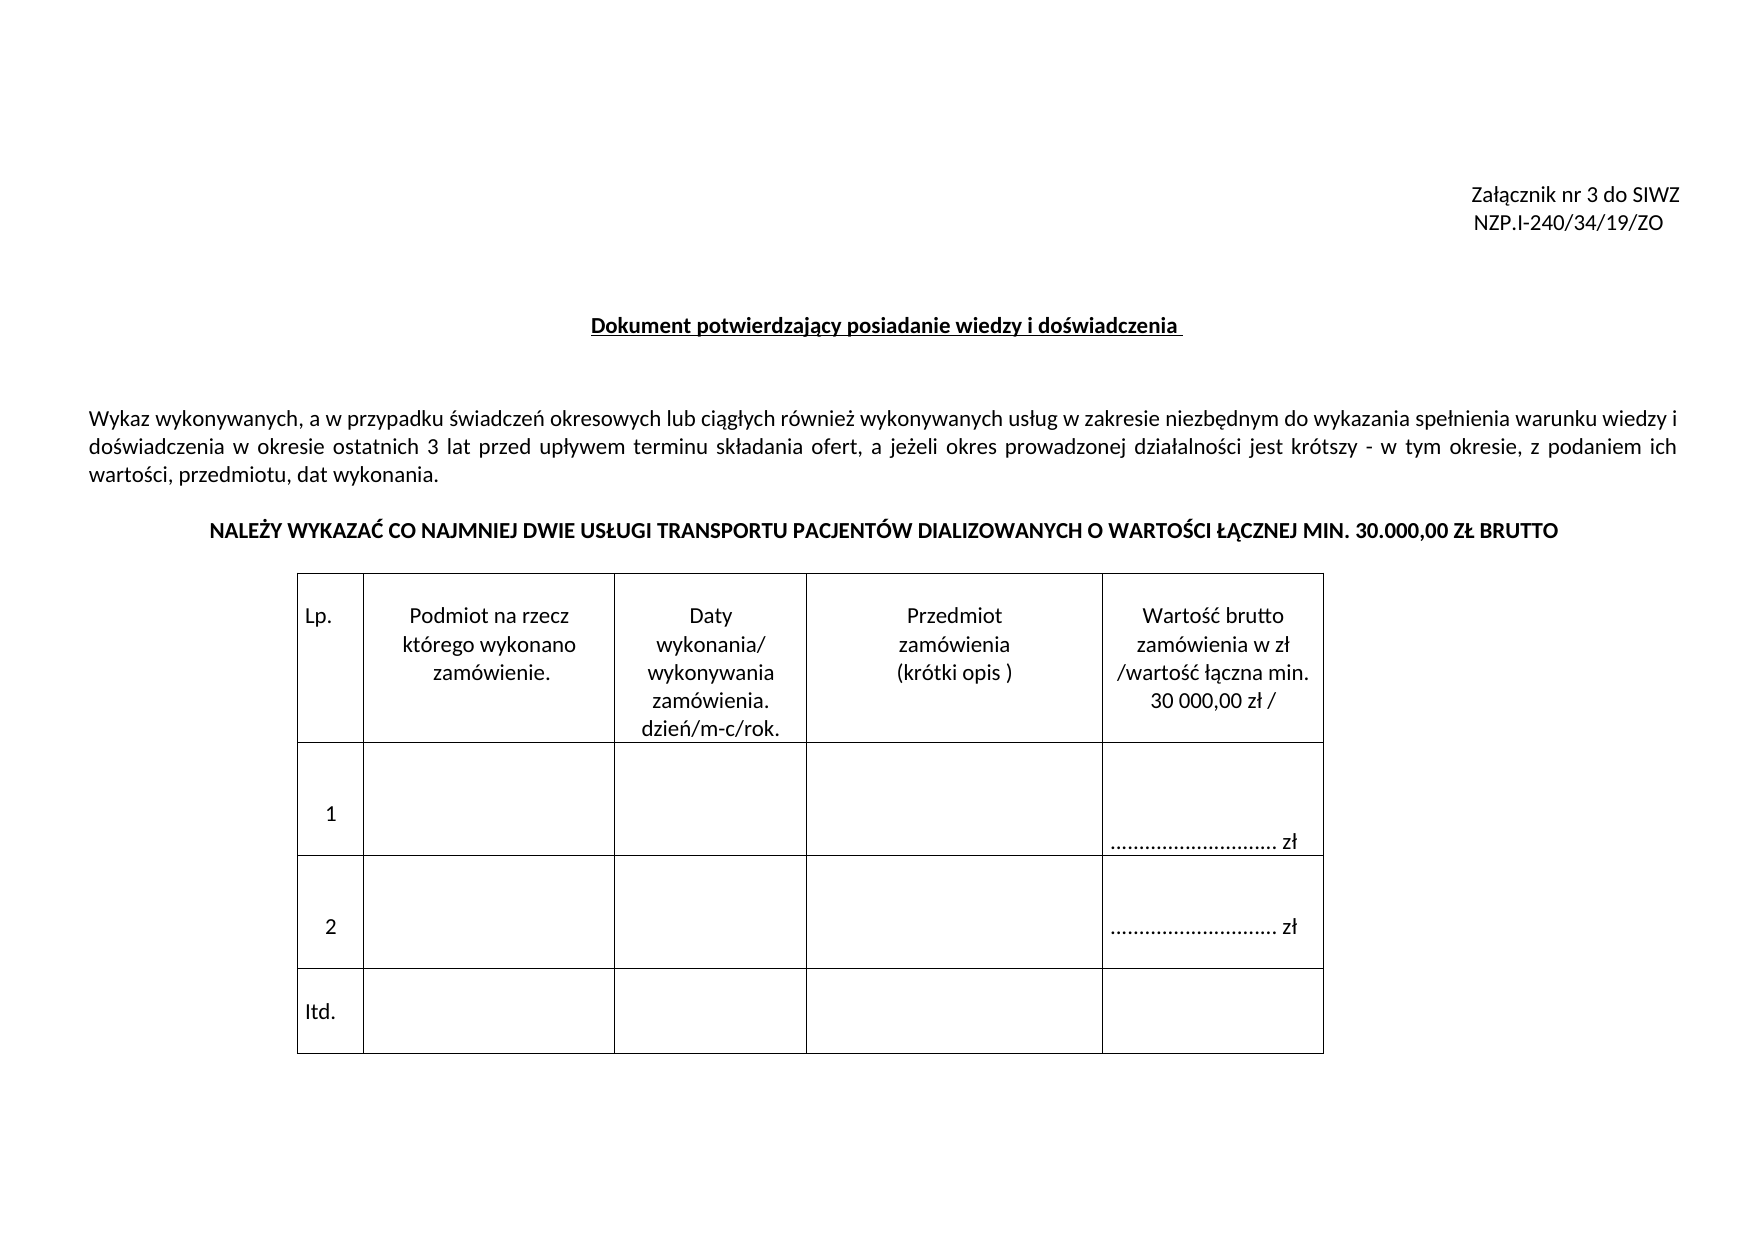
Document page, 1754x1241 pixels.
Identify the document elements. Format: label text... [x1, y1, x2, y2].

table_cell [364, 743, 614, 855]
table_cell [1103, 969, 1323, 1053]
table_header Wartość brutto zamówienia w zł /wartość łączna min. 30 000,00 zł / [1103, 574, 1323, 742]
table_cell ............................. zł [1103, 743, 1323, 855]
table_cell [615, 856, 806, 968]
table_header Podmiot na rzecz którego wykonano zamówienie. [364, 574, 614, 742]
table_header Przedmiot zamówienia (krótki opis ) [807, 574, 1102, 742]
text Dokument potwierdzający posiadanie wiedzy i doświadczenia [89, 311, 1680, 339]
table_cell Itd. [298, 969, 363, 1053]
table_cell [807, 969, 1102, 1053]
table_cell [364, 856, 614, 968]
text Załącznik nr 3 do SIWZ [89, 180, 1680, 208]
text Wykaz wykonywanych, a w przypadku świadczeń okresowych lub ciągłych również wykonywanych usług w zakresie niezbędnym do wykazania spełnienia warunku wiedzy i doświadczenia w okresie ostatnich 3 lat przed upływem terminu składania ofert, a jeżeli okres prowadzonej działalności jest krótszy - w tym okresie, z podaniem ich wartości, przedmiotu, dat wykonania. [89, 404, 1680, 488]
table_header Daty wykonania/ wykonywania zamówienia. dzień/m-c/rok. [615, 574, 806, 742]
table_cell [615, 969, 806, 1053]
table_cell 1 [298, 743, 363, 855]
table_cell [807, 743, 1102, 855]
text NZP.I-240/34/19/ZO [89, 208, 1680, 236]
table_header Lp. [298, 574, 363, 742]
table_cell [615, 743, 806, 855]
table_cell ............................. zł [1103, 856, 1323, 968]
table_cell 2 [298, 856, 363, 968]
table_cell [364, 969, 614, 1053]
text NALEŻY WYKAZAĆ CO NAJMNIEJ DWIE USŁUGI TRANSPORTU PACJENTÓW DIALIZOWANYCH O WARTOŚCI ŁĄCZNEJ MIN. 30.000,00 ZŁ BRUTTO [89, 517, 1680, 544]
table_cell [807, 856, 1102, 968]
